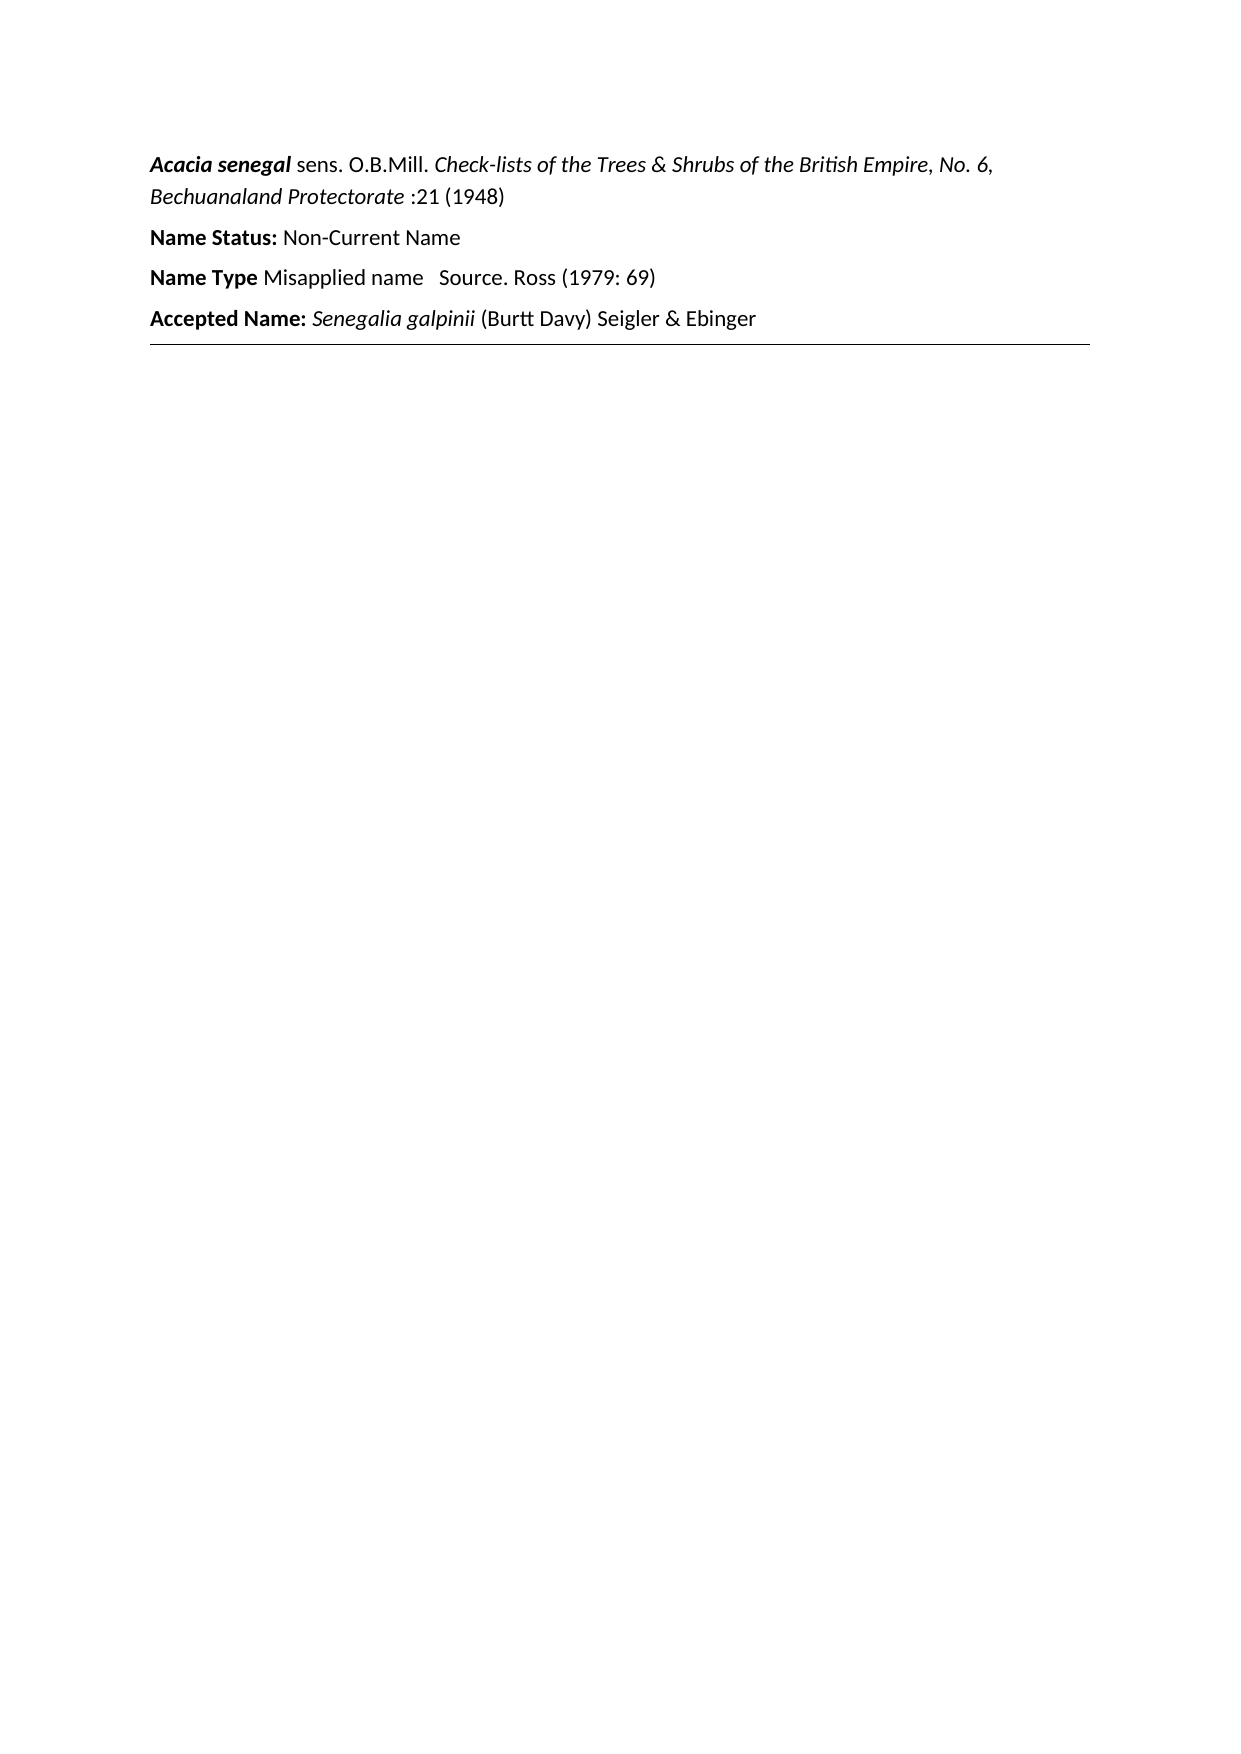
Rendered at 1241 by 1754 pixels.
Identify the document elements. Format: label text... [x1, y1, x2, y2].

text Acacia senegal sens. O.B.Mill. Check-lists of the Trees & Shrubs of the British Empire, No. 6, Bechuanaland Protectorate :21 (1948) [150, 150, 1090, 210]
text Name Status: Non-Current Name [150, 223, 1090, 251]
text Name Type Misapplied name Source. Ross (1979: 69) [150, 263, 1090, 291]
text Accepted Name: Senegalia galpinii (Burtt Davy) Seigler & Ebinger [150, 304, 1090, 332]
